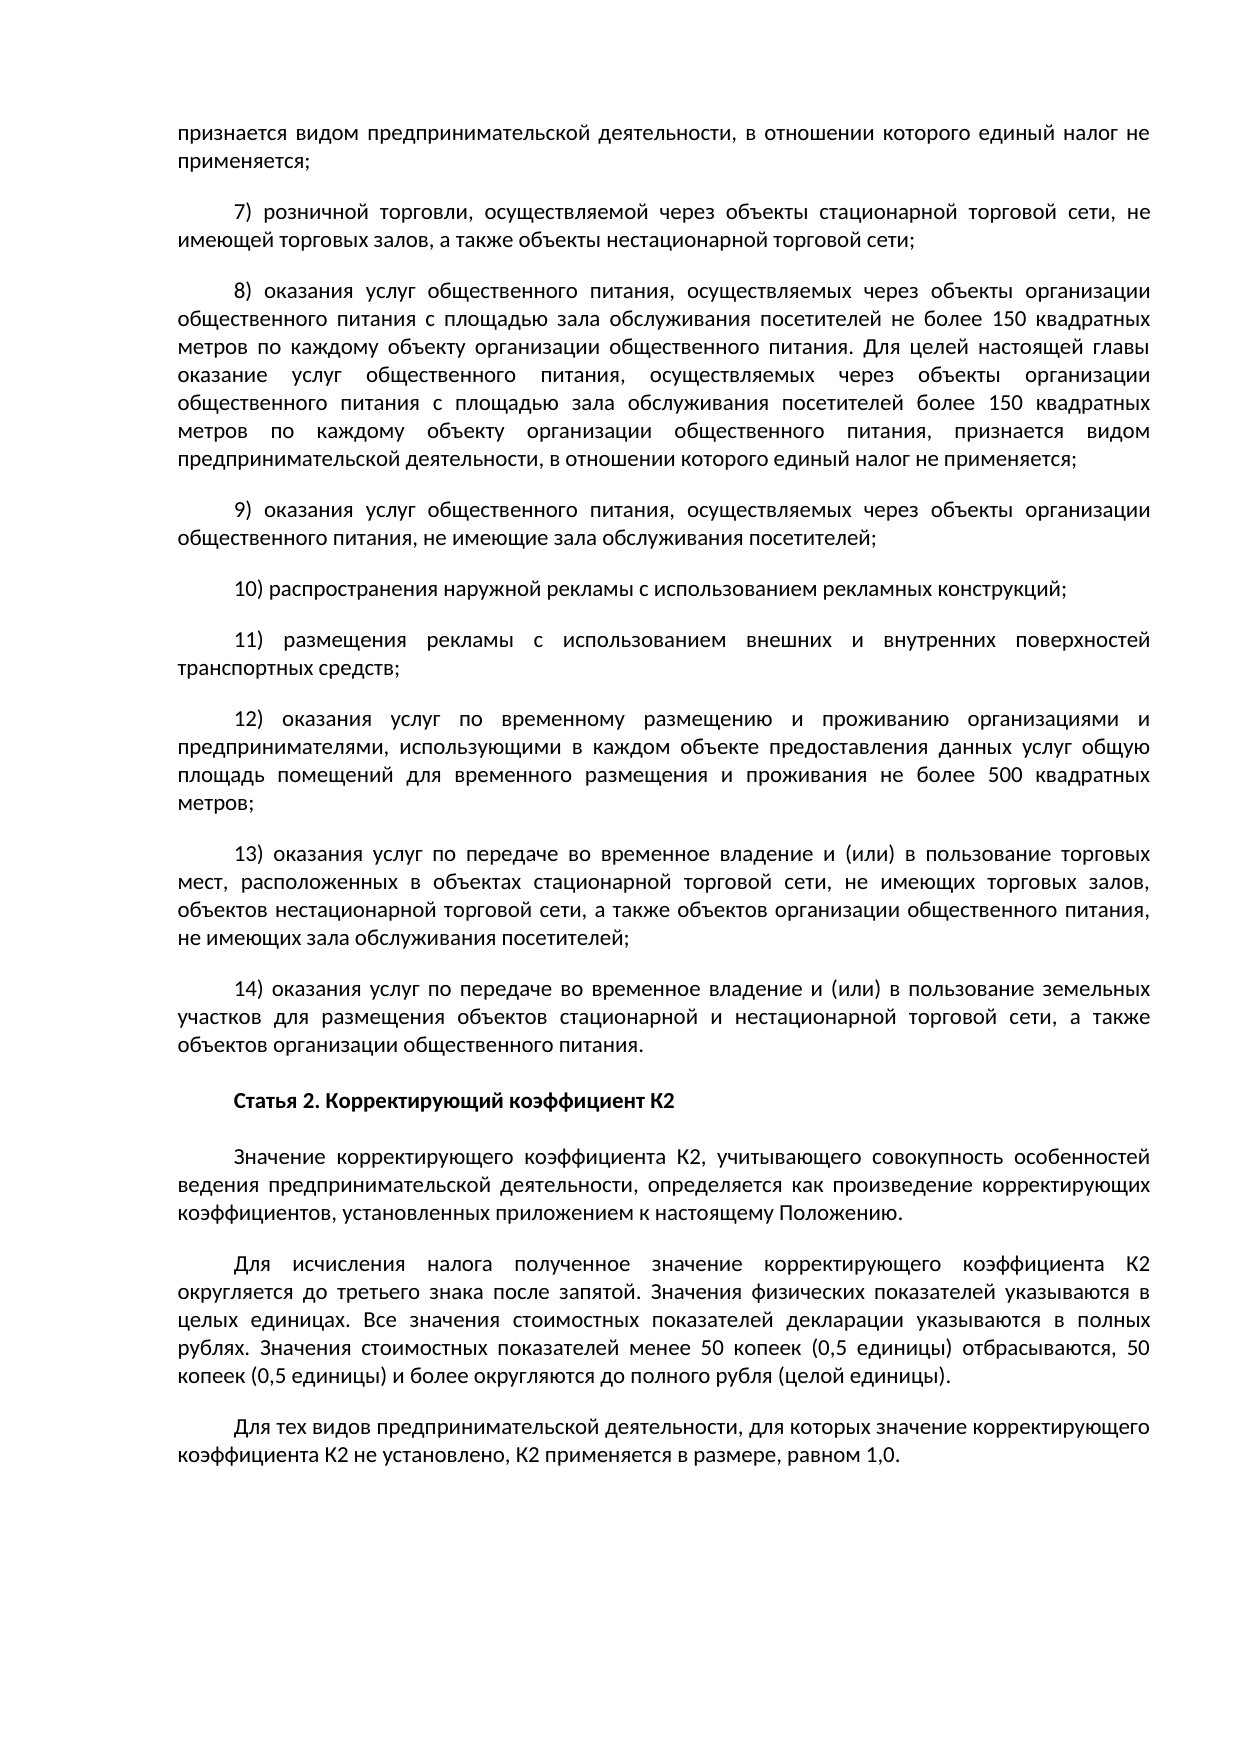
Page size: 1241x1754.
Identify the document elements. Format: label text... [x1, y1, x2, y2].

text Значение корректирующего коэффициента К2, учитывающего совокупность особенностей ведения предпринимательской деятельности, определяется как произведение корректирующих коэффициентов, установленных приложением к настоящему Положению. [177, 1142, 1152, 1226]
text 11) размещения рекламы с использованием внешних и внутренних поверхностей транспортных средств; [177, 625, 1152, 681]
text 13) оказания услуг по передаче во временное владение и (или) в пользование торговых мест, расположенных в объектах стационарной торговой сети, не имеющих торговых залов, объектов нестационарной торговой сети, а также объектов организации общественного питания, не имеющих зала обслуживания посетителей; [177, 839, 1152, 951]
text 12) оказания услуг по временному размещению и проживанию организациями и предпринимателями, использующими в каждом объекте предоставления данных услуг общую площадь помещений для временного размещения и проживания не более 500 квадратных метров; [177, 704, 1152, 816]
text 8) оказания услуг общественного питания, осуществляемых через объекты организации общественного питания с площадью зала обслуживания посетителей не более 150 квадратных метров по каждому объекту организации общественного питания. Для целей настоящей главы оказание услуг общественного питания, осуществляемых через объекты организации общественного питания с площадью зала обслуживания посетителей более 150 квадратных метров по каждому объекту организации общественного питания, признается видом предпринимательской деятельности, в отношении которого единый налог не применяется; [177, 276, 1152, 472]
text 7) розничной торговли, осуществляемой через объекты стационарной торговой сети, не имеющей торговых залов, а также объекты нестационарной торговой сети; [177, 197, 1152, 253]
text 10) распространения наружной рекламы с использованием рекламных конструкций; [177, 574, 1152, 602]
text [177, 118, 1152, 174]
text 9) оказания услуг общественного питания, осуществляемых через объекты организации общественного питания, не имеющие зала обслуживания посетителей; [177, 495, 1152, 551]
text Для исчисления налога полученное значение корректирующего коэффициента К2 округляется до третьего знака после запятой. Значения физических показателей указываются в целых единицах. Все значения стоимостных показателей декларации указываются в полных рублях. Значения стоимостных показателей менее 50 копеек (0,5 единицы) отбрасываются, 50 копеек (0,5 единицы) и более округляются до полного рубля (целой единицы). [177, 1249, 1152, 1389]
text Для тех видов предпринимательской деятельности, для которых значение корректирующего коэффициента К2 не установлено, К2 применяется в размере, равном 1,0. [177, 1412, 1152, 1468]
title Статья 2. Корректирующий коэффициент К2 [177, 1086, 1152, 1114]
text 14) оказания услуг по передаче во временное владение и (или) в пользование земельных участков для размещения объектов стационарной и нестационарной торговой сети, а также объектов организации общественного питания. [177, 974, 1152, 1058]
